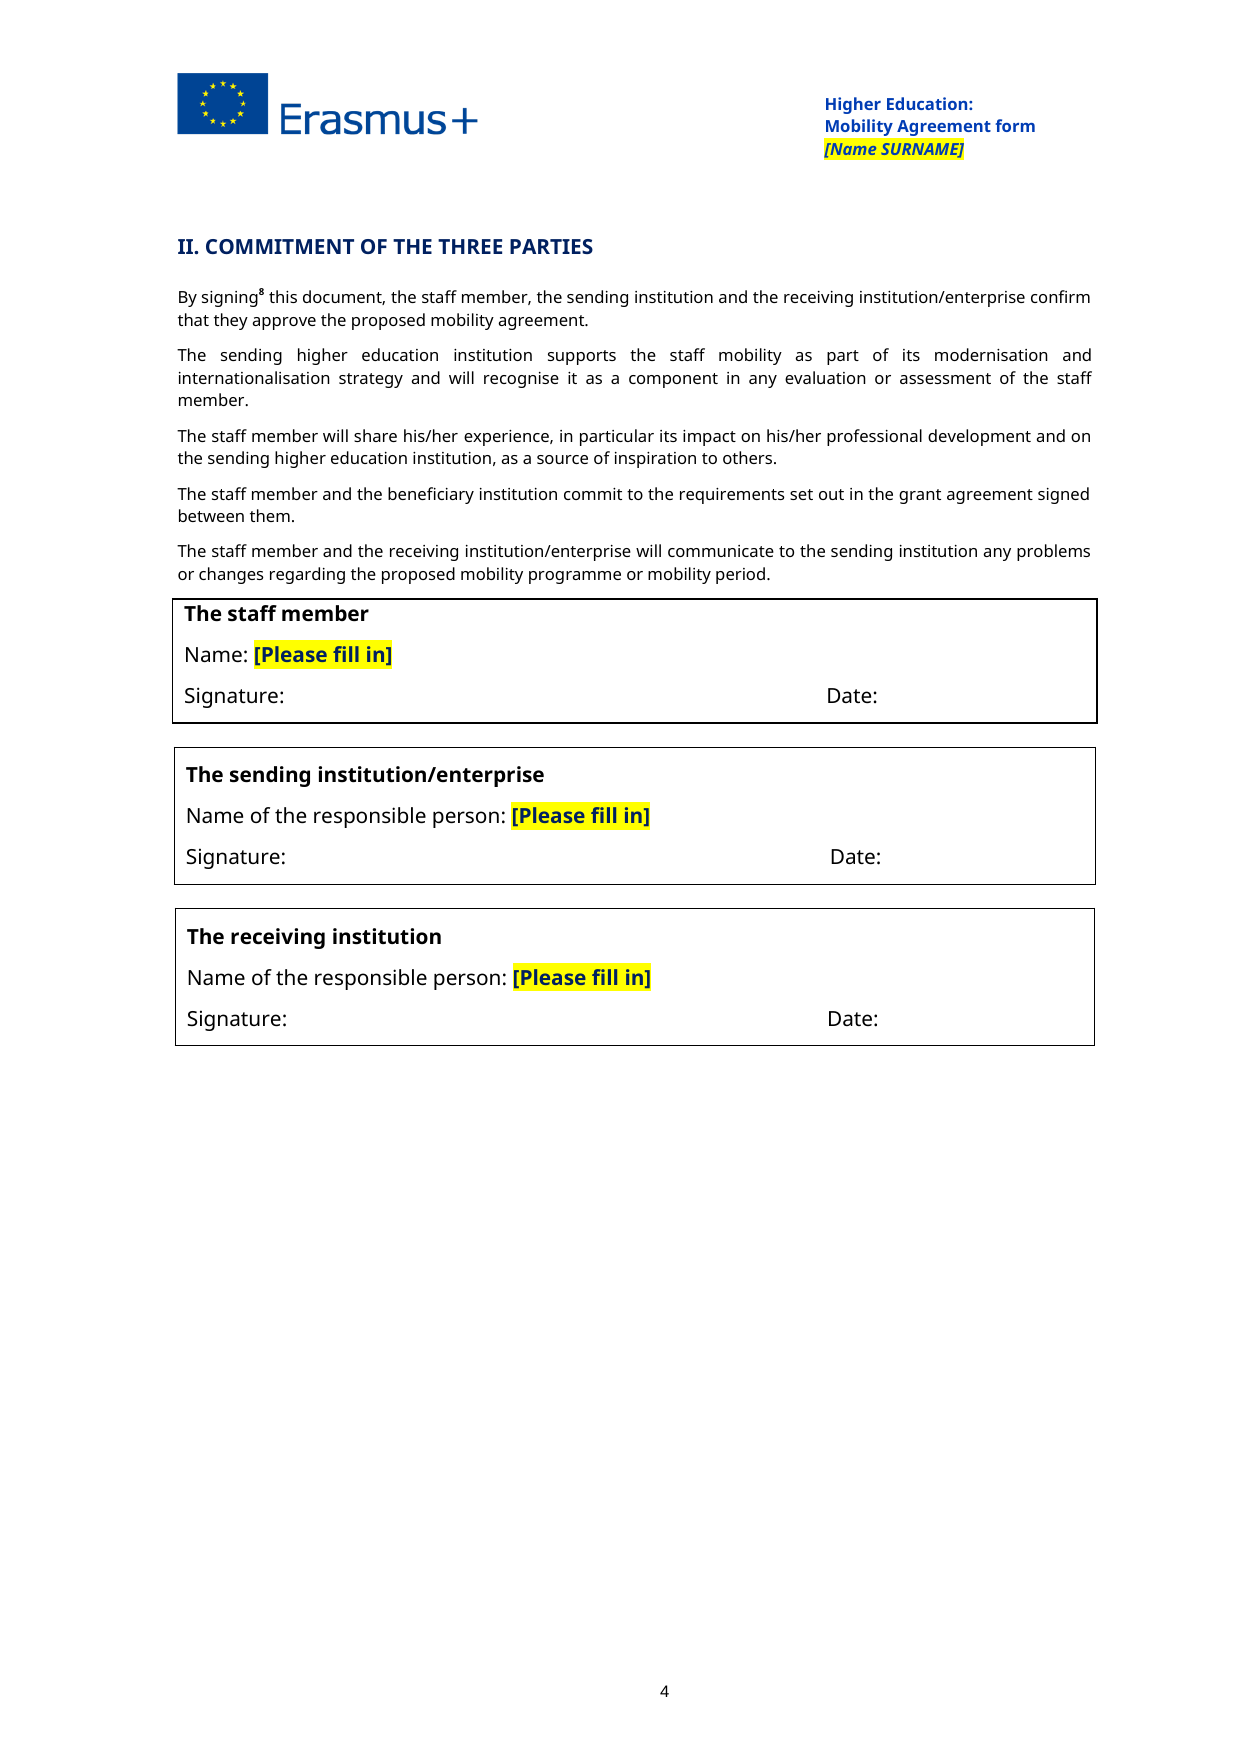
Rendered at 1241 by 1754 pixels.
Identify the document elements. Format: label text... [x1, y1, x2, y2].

text By signing this document, the staff member, the sending institution and the receiving institution/enterprise confirm that they approve the proposed mobility agreement. [177, 286, 1092, 331]
table_header The sending institution/enterprise Name of the responsible person: [Please fill in] Signature: Date: [175, 748, 1095, 883]
table_header The staff member Name: [Please fill in] Signature: Date: [173, 600, 1096, 722]
text The staff member and the beneficiary institution commit to the requirements set out in the grant agreement signed between them. [177, 482, 1092, 527]
text The sending higher education institution supports the staff mobility as part of its modernisation and internationalisation strategy and will recognise it as a component in any evaluation or assessment of the staff member. [177, 343, 1092, 412]
text The staff member will share his/her experience, in particular its impact on his/her professional development and on the sending higher education institution, as a source of inspiration to others. [177, 424, 1092, 469]
table_header The receiving institution Name of the responsible person: [Please fill in] Signature: Date: [176, 909, 1094, 1044]
text II. COMMITMENT OF THE THREE PARTIES [177, 232, 1092, 261]
picture [177, 73, 478, 135]
text The staff member and the receiving institution/enterprise will communicate to the sending institution any problems or changes regarding the proposed mobility programme or mobility period. [177, 540, 1092, 585]
